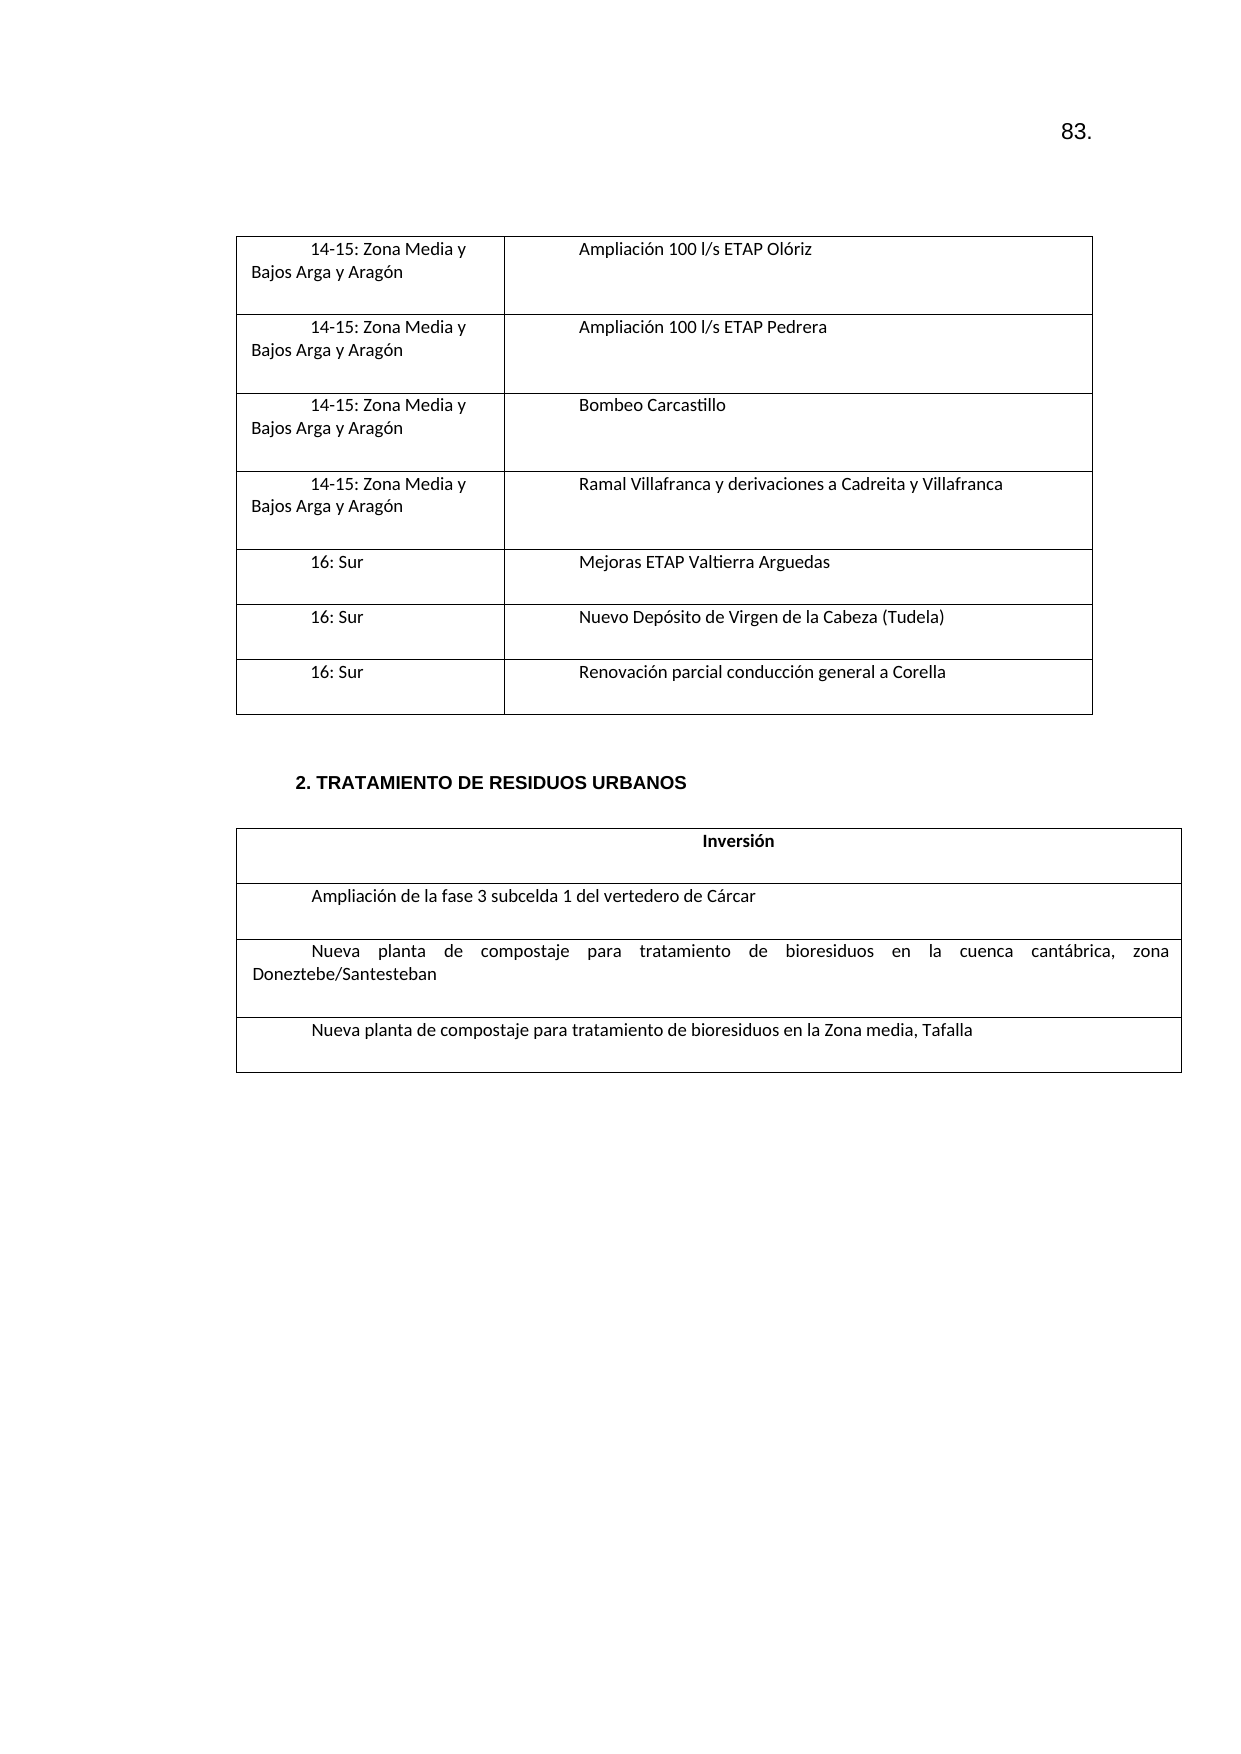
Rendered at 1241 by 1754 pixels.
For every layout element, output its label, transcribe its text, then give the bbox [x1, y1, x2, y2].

table_cell 16: Sur [237, 550, 504, 604]
table_cell 14-15: Zona Media y Bajos Arga y Aragón [237, 472, 504, 549]
table_cell Nueva planta de compostaje para tratamiento de bioresiduos en la Zona media, Tafalla [237, 1018, 1181, 1072]
table_cell Ampliación 100 l/s ETAP Olóriz [505, 237, 1092, 314]
table_cell Nuevo Depósito de Virgen de la Cabeza (Tudela) [505, 605, 1092, 659]
table_cell 14-15: Zona Media y Bajos Arga y Aragón [237, 237, 504, 314]
table_cell 14-15: Zona Media y Bajos Arga y Aragón [237, 315, 504, 392]
table_header Inversión [237, 829, 1181, 883]
text 2. TRATAMIENTO DE RESIDUOS URBANOS [236, 761, 1092, 797]
table_cell Ampliación 100 l/s ETAP Pedrera [505, 315, 1092, 392]
table_cell Ramal Villafranca y derivaciones a Cadreita y Villafranca [505, 472, 1092, 549]
table_cell Renovación parcial conducción general a Corella [505, 660, 1092, 714]
table_cell Bombeo Carcastillo [505, 394, 1092, 471]
table_cell Nueva planta de compostaje para tratamiento de bioresiduos en la cuenca cantábrica, zona Doneztebe/Santesteban [237, 940, 1181, 1017]
table_cell 16: Sur [237, 660, 504, 714]
table_cell 16: Sur [237, 605, 504, 659]
table_cell Ampliación de la fase 3 subcelda 1 del vertedero de Cárcar [237, 884, 1181, 938]
table_cell 14-15: Zona Media y Bajos Arga y Aragón [237, 394, 504, 471]
table_cell Mejoras ETAP Valtierra Arguedas [505, 550, 1092, 604]
